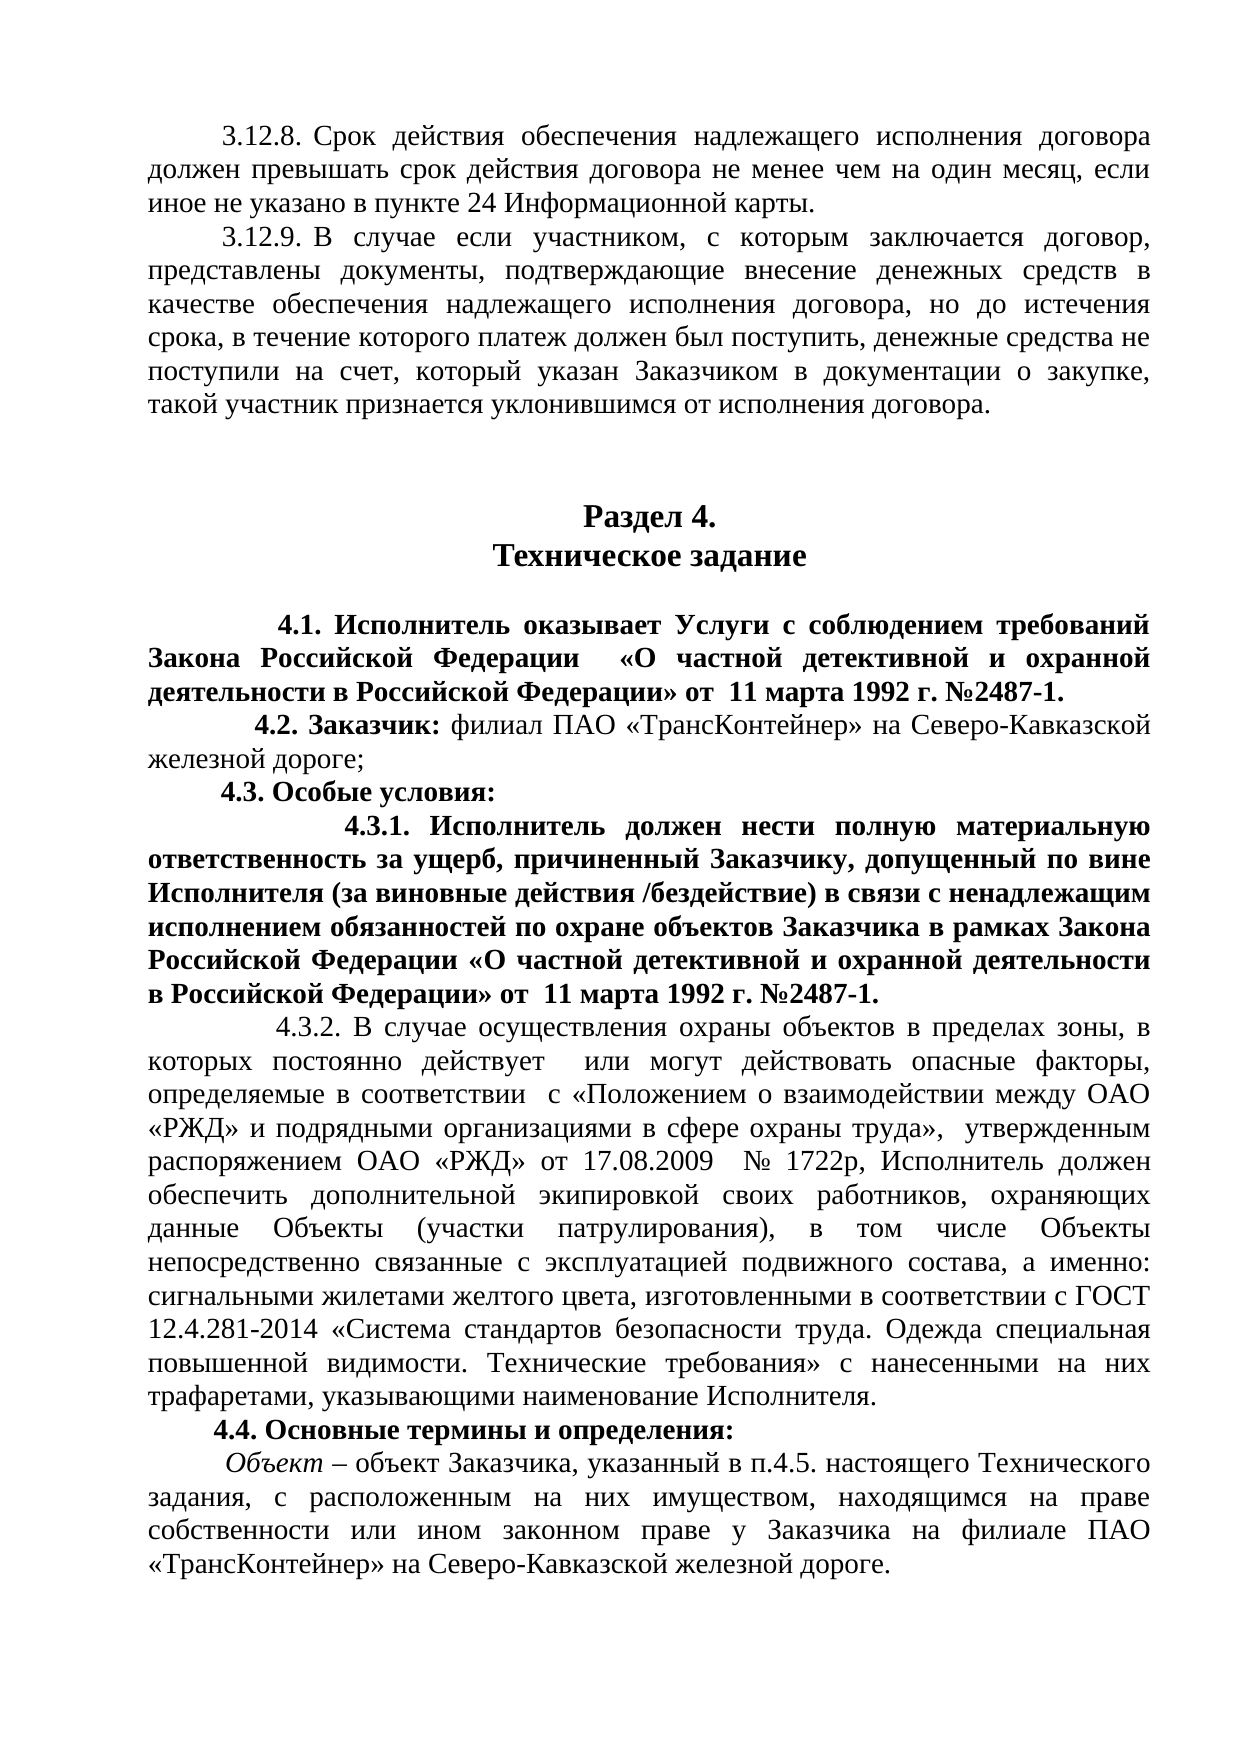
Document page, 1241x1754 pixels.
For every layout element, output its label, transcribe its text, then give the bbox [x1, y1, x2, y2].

subtitle Техническое задание [148, 535, 1152, 573]
list Срок действия обеспечения надлежащего исполнения договора должен превышать срок действия договора не менее чем на один месяц, если иное не указано в пункте 24 Информационной карты. [148, 118, 1152, 219]
subtitle Раздел 4. [148, 497, 1152, 535]
subtitle 4.1. Исполнитель оказывает Услуги с соблюдением требований Закона Российской Федерации «О частной детективной и охранной деятельности в Российской Федерации» от 11 марта 1992 г. №2487-1. [148, 607, 1152, 707]
text 4.3. Особые условия: [148, 774, 1152, 808]
text 4.3.2. В случае осуществления охраны объектов в пределах зоны, в которых постоянно действует или могут действовать опасные факторы, определяемые в соответствии с «Положением о взаимодействии между ОАО «РЖД» и подрядными организациями в сфере охраны труда», утвержденным распоряжением ОАО «РЖД» от 17.08.2009 № 1722р, Исполнитель должен обеспечить дополнительной экипировкой своих работников, охраняющих данные Объекты (участки патрулирования), в том числе Объекты непосредственно связанные с эксплуатацией подвижного состава, а именно: сигнальными жилетами желтого цвета, изготовленными в соответствии с ГОСТ 12.4.281-2014 «Система стандартов безопасности труда. Одежда специальная повышенной видимости. Технические требования» с нанесенными на них трафаретами, указывающими наименование Исполнителя. [148, 1009, 1152, 1412]
text Объект – объект Заказчика, указанный в п.4.5. настоящего Технического задания, с расположенным на них имуществом, находящимся на праве собственности или ином законном праве у Заказчика на филиале ПАО «ТрансКонтейнер» на Северо-Кавказской железной дороге. [148, 1445, 1152, 1579]
text 4.4. Основные термины и определения: [148, 1412, 1152, 1445]
list В случае если участником, с которым заключается договор, представлены документы, подтверждающие внесение денежных средств в качестве обеспечения надлежащего исполнения договора, но до истечения срока, в течение которого платеж должен был поступить, денежные средства не поступили на счет, который указан Заказчиком в документации о закупке, такой участник признается уклонившимся от исполнения договора. [148, 219, 1152, 420]
text 4.2. Заказчик: филиал ПАО «ТрансКонтейнер» на Северо-Кавказской железной дороге; [148, 707, 1152, 774]
subtitle 4.3.1. Исполнитель должен нести полную материальную ответственность за ущерб, причиненный Заказчику, допущенный по вине Исполнителя (за виновные действия /бездействие) в связи с ненадлежащим исполнением обязанностей по охране объектов Заказчика в рамках Закона Российской Федерации «О частной детективной и охранной деятельности в Российской Федерации» от 11 марта 1992 г. №2487-1. [148, 808, 1152, 1009]
